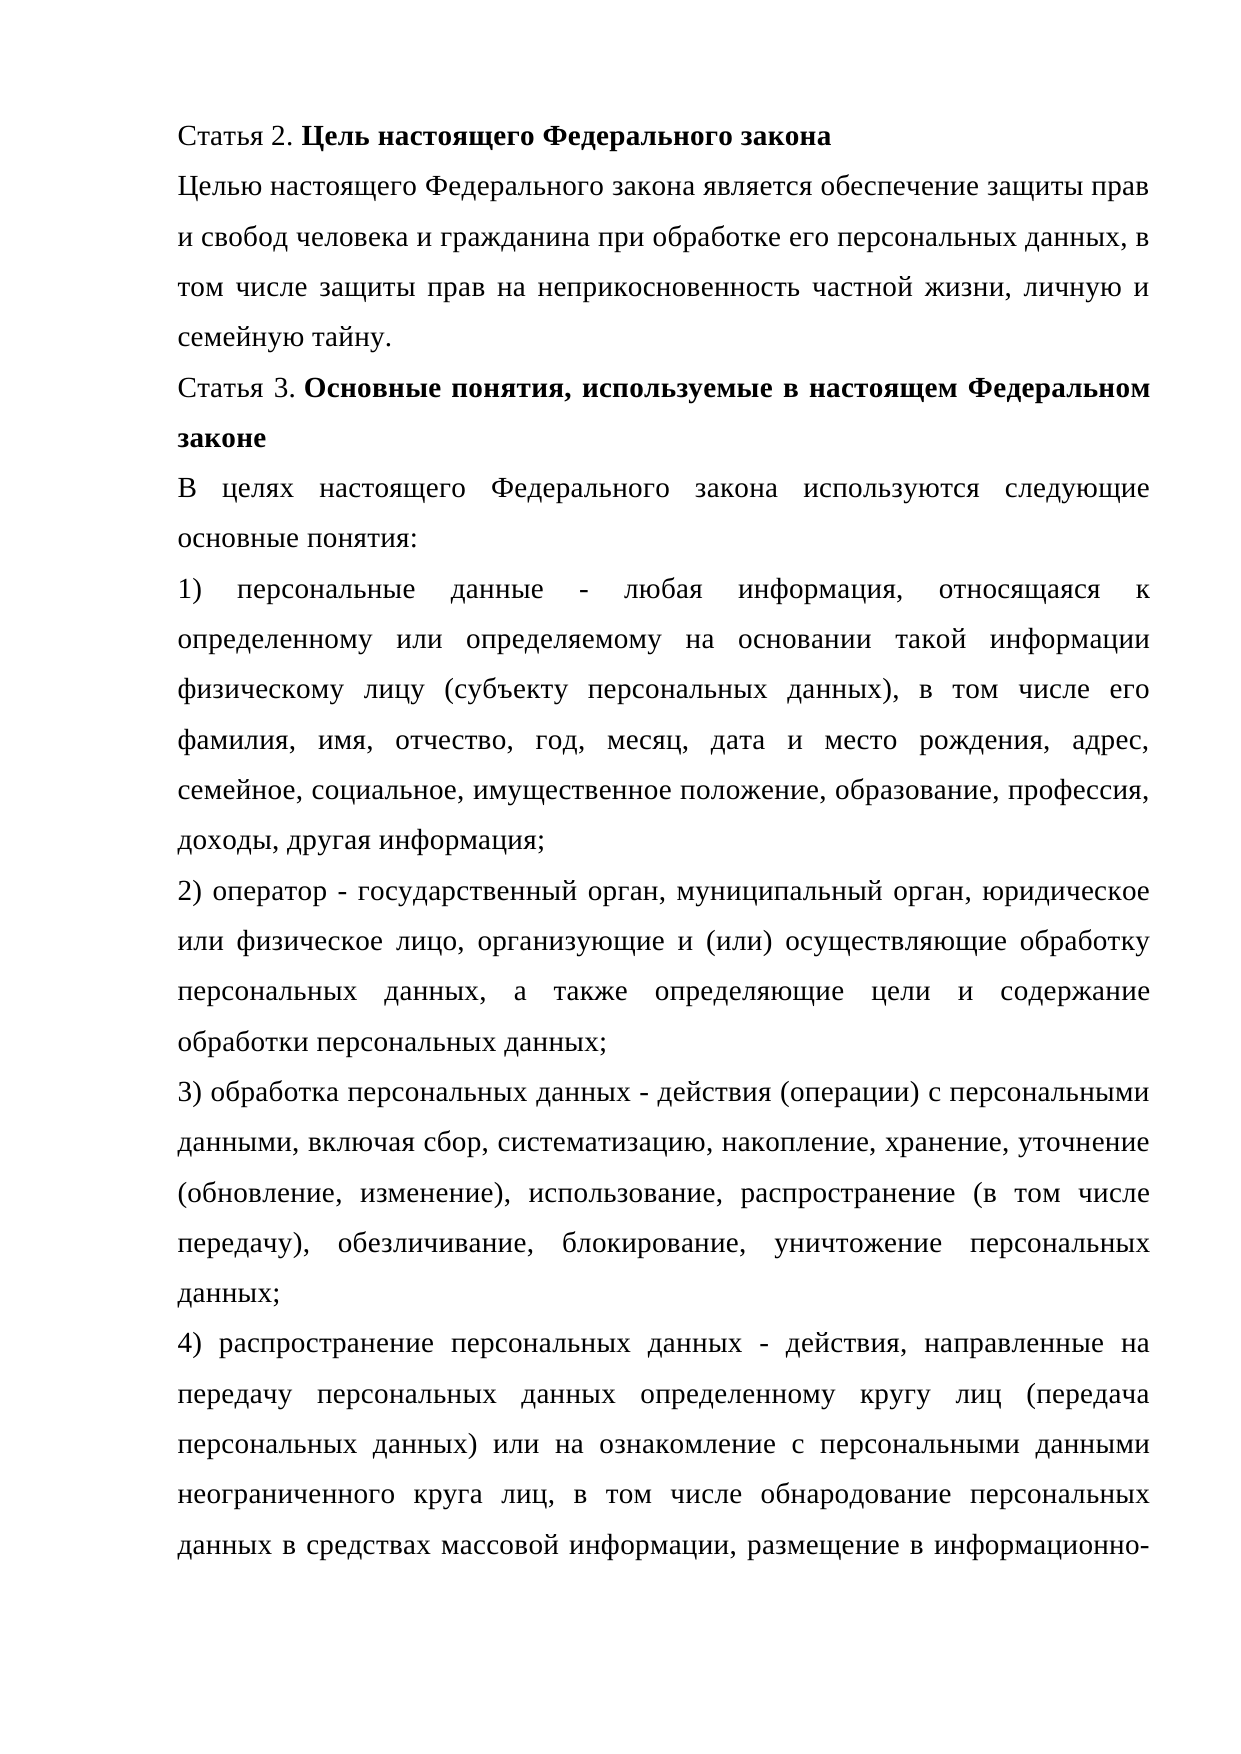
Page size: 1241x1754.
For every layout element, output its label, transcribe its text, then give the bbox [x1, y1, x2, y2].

text 2) оператор - государственный орган, муниципальный орган, юридическое или физическое лицо, организующие и (или) осуществляющие обработку персональных данных, а также определяющие цели и содержание обработки персональных данных; [177, 873, 1152, 1057]
text Целью настоящего Федерального закона является обеспечение защиты прав и свобод человека и гражданина при обработке его персональных данных, в том числе защиты прав на неприкосновенность частной жизни, личную и семейную тайну. [177, 168, 1152, 353]
text Статья 3. Основные понятия, используемые в настоящем Федеральном законе [177, 370, 1152, 453]
text Статья 2. Цель настоящего Федерального закона [177, 118, 1152, 152]
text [177, 1326, 1152, 1560]
text В целях настоящего Федерального закона используются следующие основные понятия: [177, 470, 1152, 554]
text 1) персональные данные - любая информация, относящаяся к определенному или определяемому на основании такой информации физическому лицу (субъекту персональных данных), в том числе его фамилия, имя, отчество, год, месяц, дата и место рождения, адрес, семейное, социальное, имущественное положение, образование, профессия, доходы, другая информация; [177, 571, 1152, 856]
text 3) обработка персональных данных - действия (операции) с персональными данными, включая сбор, систематизацию, накопление, хранение, уточнение (обновление, изменение), использование, распространение (в том числе передачу), обезличивание, блокирование, уничтожение персональных данных; [177, 1074, 1152, 1309]
